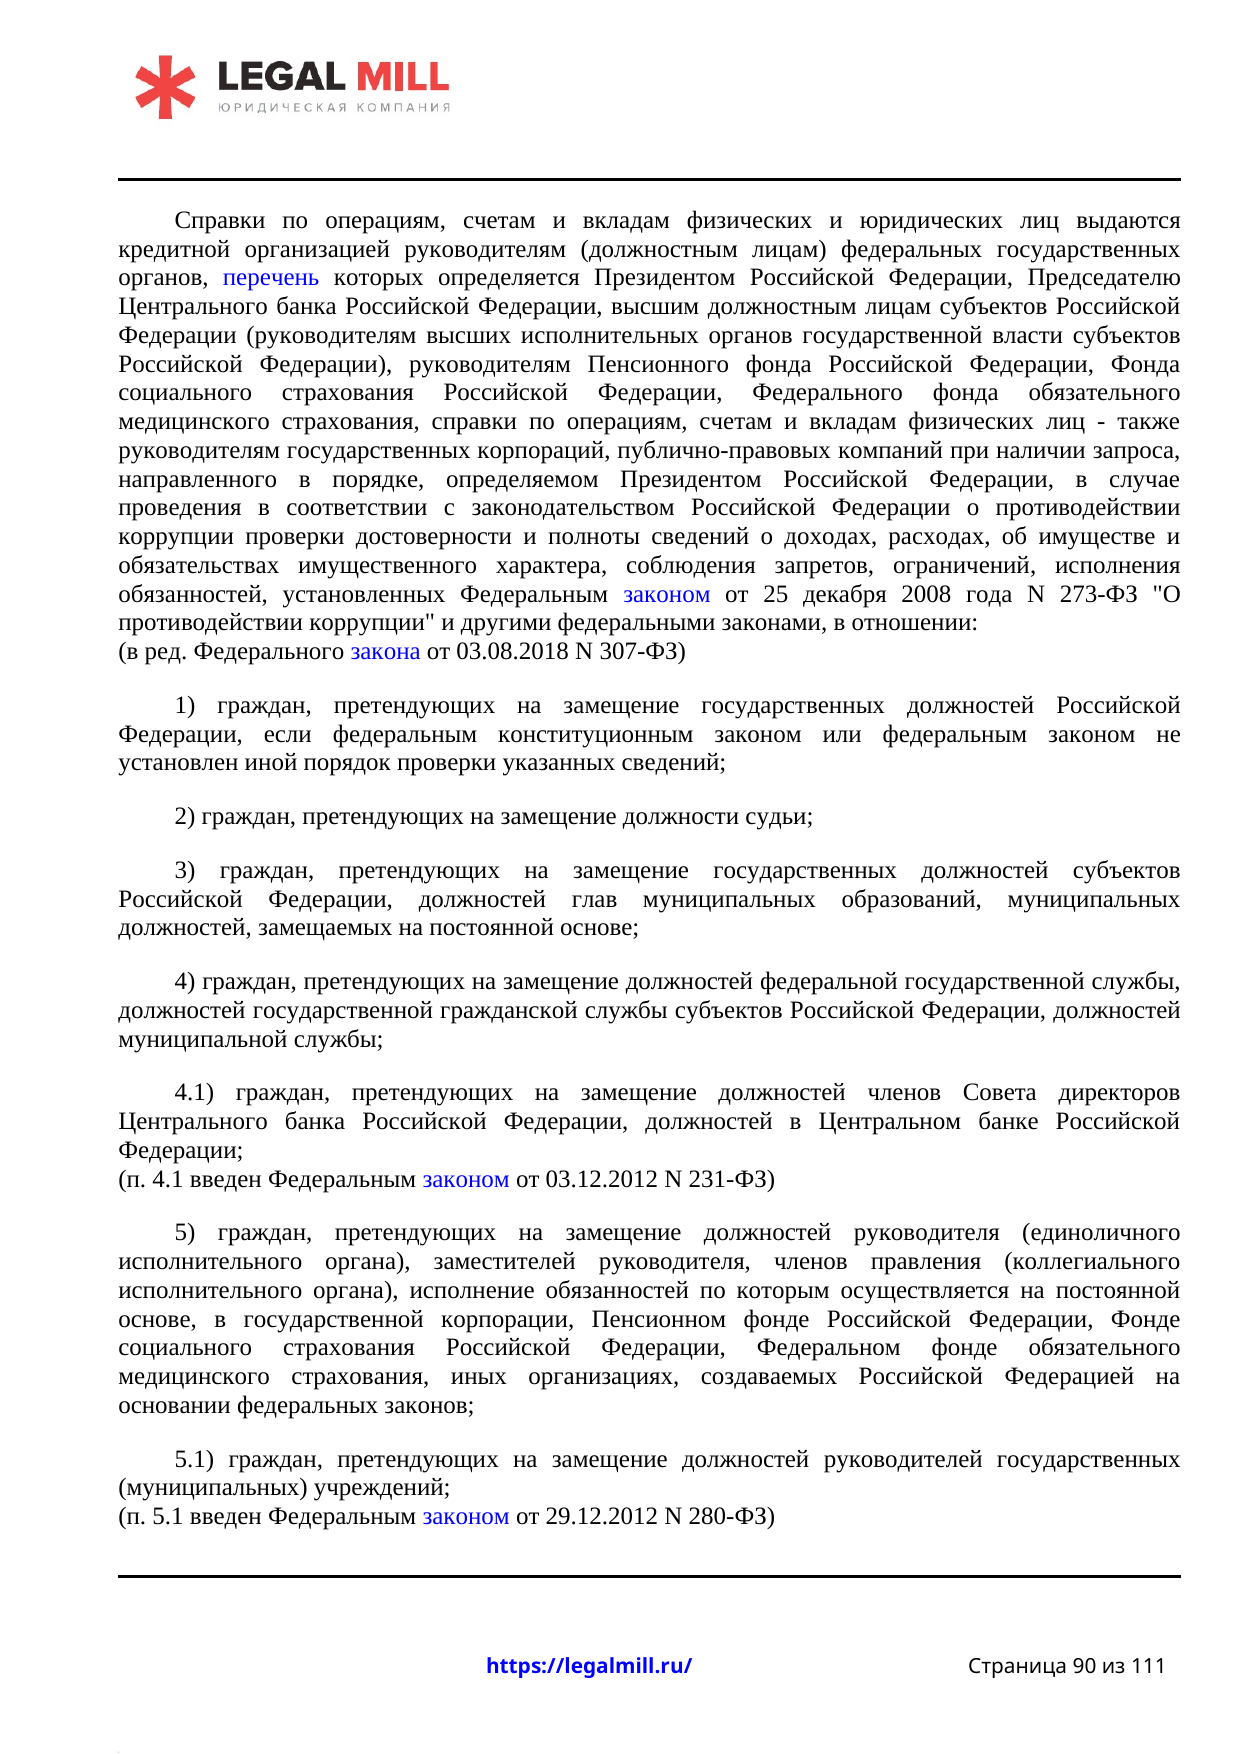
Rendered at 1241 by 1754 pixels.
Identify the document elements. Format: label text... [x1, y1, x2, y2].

text (п. 4.1 введен Федеральным законом от 03.12.2012 N 231-ФЗ) [118, 1164, 1181, 1192]
text 4.1) граждан, претендующих на замещение должностей членов Совета директоров Центрального банка Российской Федерации, должностей в Центральном банке Российской Федерации; [118, 1077, 1181, 1164]
picture [122, 41, 463, 134]
text (в ред. Федерального закона от 03.08.2018 N 307-ФЗ) [118, 636, 1181, 665]
text 1) граждан, претендующих на замещение государственных должностей Российской Федерации, если федеральным конституционным законом или федеральным законом не установлен иной порядок проверки указанных сведений; [118, 690, 1181, 776]
text 5) граждан, претендующих на замещение должностей руководителя (единоличного исполнительного органа), заместителей руководителя, членов правления (коллегиального исполнительного органа), исполнение обязанностей по которым осуществляется на постоянной основе, в государственной корпорации, Пенсионном фонде Российской Федерации, Фонде социального страхования Российской Федерации, Федеральном фонде обязательного медицинского страхования, иных организациях, создаваемых Российской Федерацией на основании федеральных законов; [118, 1217, 1181, 1419]
text 3) граждан, претендующих на замещение государственных должностей субъектов Российской Федерации, должностей глав муниципальных образований, муниципальных должностей, замещаемых на постоянной основе; [118, 855, 1181, 941]
text 4) граждан, претендующих на замещение должностей федеральной государственной службы, должностей государственной гражданской службы субъектов Российской Федерации, должностей муниципальной службы; [118, 966, 1181, 1052]
text Справки по операциям, счетам и вкладам физических и юридических лиц выдаются кредитной организацией руководителям (должностным лицам) федеральных государственных органов, перечень которых определяется Президентом Российской Федерации, Председателю Центрального банка Российской Федерации, высшим должностным лицам субъектов Российской Федерации (руководителям высших исполнительных органов государственной власти субъектов Российской Федерации), руководителям Пенсионного фонда Российской Федерации, Фонда социального страхования Российской Федерации, Федерального фонда обязательного медицинского страхования, справки по операциям, счетам и вкладам физических лиц - также руководителям государственных корпораций, публично-правовых компаний при наличии запроса, направленного в порядке, определяемом Президентом Российской Федерации, в случае проведения в соответствии с законодательством Российской Федерации о противодействии коррупции проверки достоверности и полноты сведений о доходах, расходах, об имуществе и обязательствах имущественного характера, соблюдения запретов, ограничений, исполнения обязанностей, установленных Федеральным законом от 25 декабря 2008 года N 273-ФЗ "О противодействии коррупции" и другими федеральными законами, в отношении: [118, 205, 1181, 636]
text (п. 5.1 введен Федеральным законом от 29.12.2012 N 280-ФЗ) [118, 1501, 1181, 1530]
text 5.1) граждан, претендующих на замещение должностей руководителей государственных (муниципальных) учреждений; [118, 1444, 1181, 1501]
text 2) граждан, претендующих на замещение должности судьи; [118, 801, 1181, 830]
